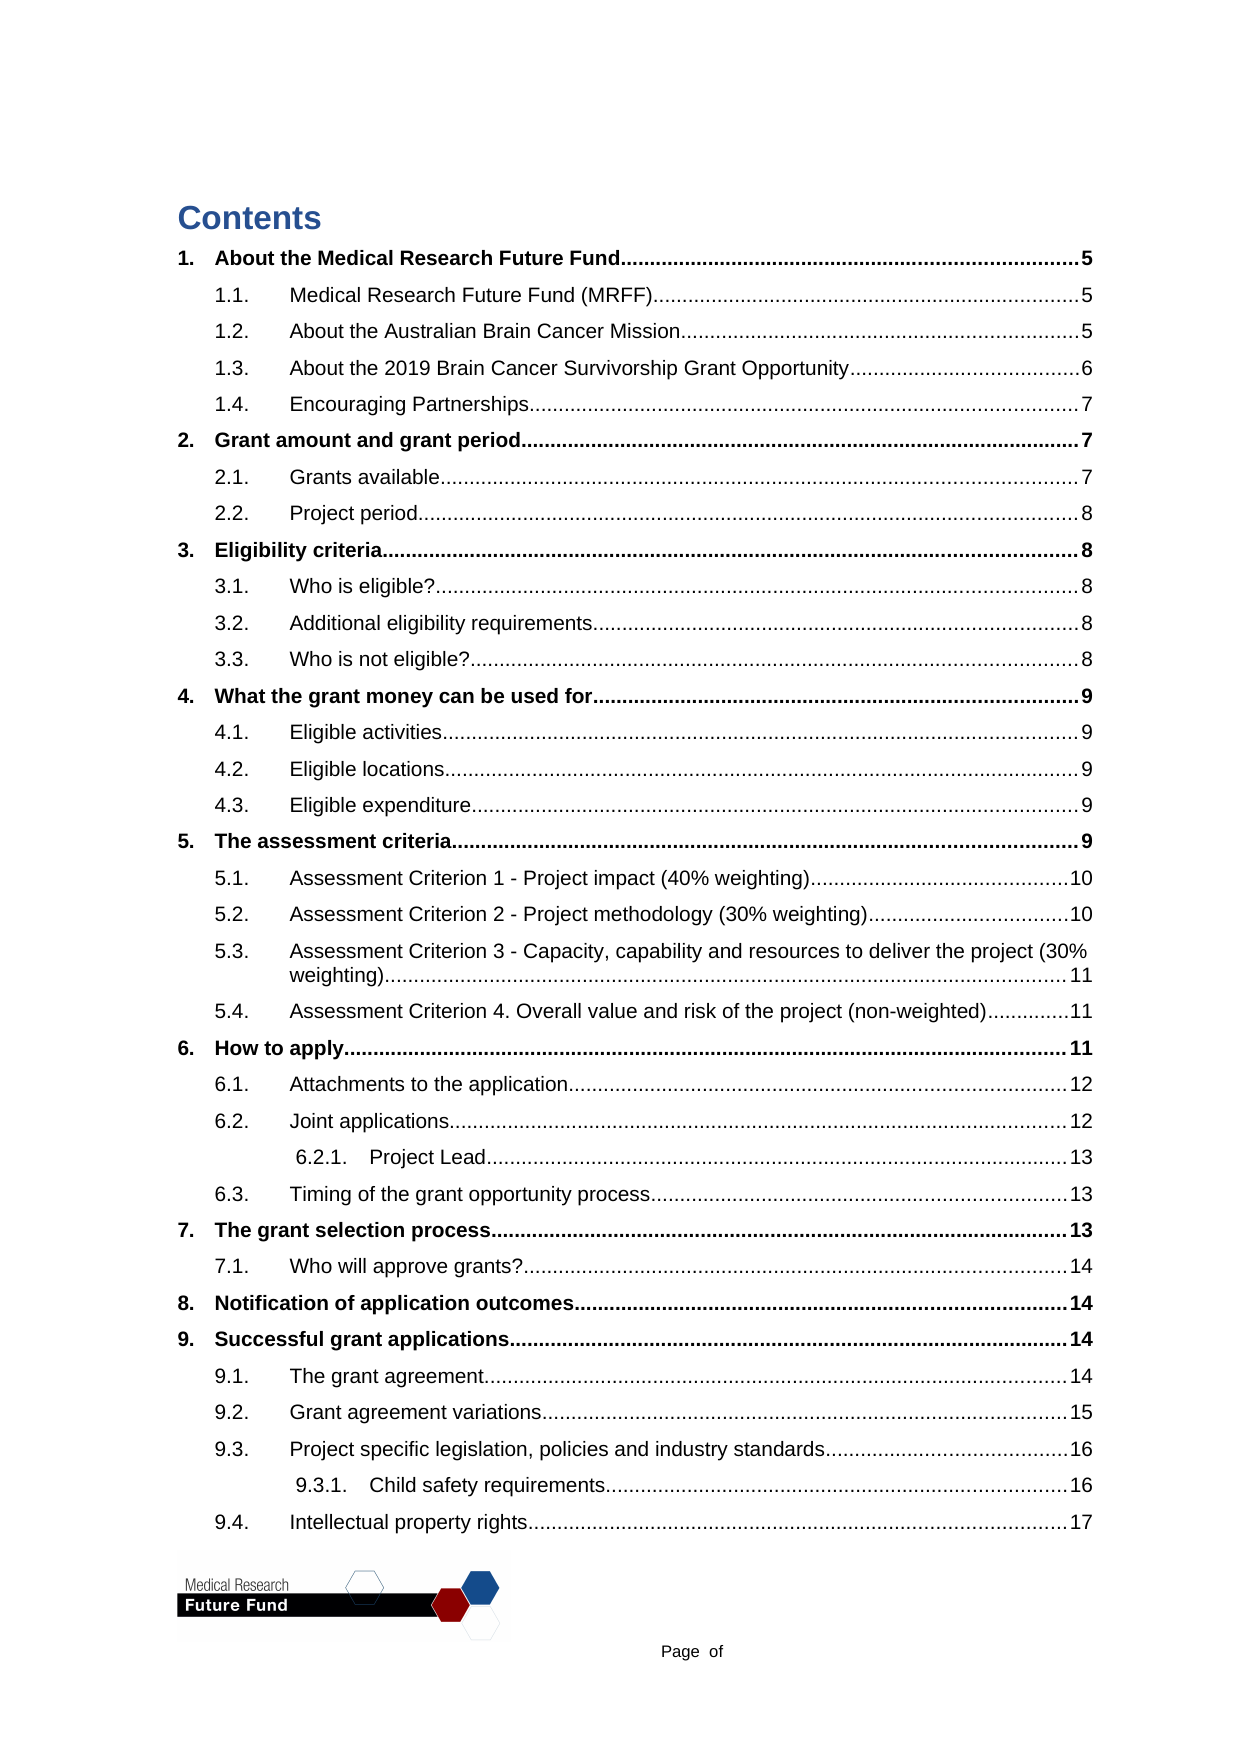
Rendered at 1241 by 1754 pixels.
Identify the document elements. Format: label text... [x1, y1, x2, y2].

text 1.2. About the Australian Brain Cancer Mission 5 [214, 319, 1092, 343]
text 5.1. Assessment Criterion 1 - Project impact (40% weighting) 10 [214, 866, 1092, 890]
text 7.1. Who will approve grants? 14 [214, 1254, 1092, 1278]
text 9.2. Grant agreement variations 15 [214, 1400, 1092, 1424]
text 3.1. Who is eligible? 8 [214, 574, 1092, 598]
text 3. Eligibility criteria 8 [177, 538, 1092, 562]
text 1.4. Encouraging Partnerships 7 [214, 392, 1092, 416]
text 8. Notification of application outcomes 14 [177, 1291, 1092, 1315]
text 2.2. Project period 8 [214, 501, 1092, 525]
subtitle Contents [177, 198, 1092, 236]
text 6.2.1. Project Lead 13 [295, 1145, 1092, 1169]
picture [177, 1550, 511, 1642]
text 4.2. Eligible locations 9 [214, 756, 1092, 780]
text 1.3. About the 2019 Brain Cancer Survivorship Grant Opportunity 6 [214, 355, 1092, 379]
text 6.3. Timing of the grant opportunity process 13 [214, 1181, 1092, 1205]
text 9.3.1. Child safety requirements 16 [295, 1473, 1092, 1497]
text 3.3. Who is not eligible? 8 [214, 647, 1092, 671]
text 2.1. Grants available 7 [214, 465, 1092, 489]
text 6.1. Attachments to the application 12 [214, 1072, 1092, 1096]
text 3.2. Additional eligibility requirements 8 [214, 611, 1092, 634]
text 1.1. Medical Research Future Fund (MRFF) 5 [214, 282, 1092, 306]
text 6. How to apply 11 [177, 1036, 1092, 1059]
text 5.3. Assessment Criterion 3 - Capacity, capability and resources to deliver the project (30% weighting) 11 [214, 939, 1092, 987]
text 7. The grant selection process 13 [177, 1218, 1092, 1242]
text 5.4. Assessment Criterion 4. Overall value and risk of the project (non-weighted) 11 [214, 999, 1092, 1023]
text 2. Grant amount and grant period 7 [177, 428, 1092, 452]
text 5.2. Assessment Criterion 2 - Project methodology (30% weighting) 10 [214, 902, 1092, 926]
text 1. About the Medical Research Future Fund 5 [177, 246, 1092, 270]
text 5. The assessment criteria 9 [177, 829, 1092, 853]
text 4.3. Eligible expenditure 9 [214, 793, 1092, 817]
text 9. Successful grant applications 14 [177, 1327, 1092, 1351]
text 9.3. Project specific legislation, policies and industry standards 16 [214, 1437, 1092, 1461]
text 6.2. Joint applications 12 [214, 1108, 1092, 1132]
text 9.1. The grant agreement 14 [214, 1364, 1092, 1388]
text 9.4. Intellectual property rights 17 [214, 1509, 1092, 1533]
text 4. What the grant money can be used for 9 [177, 683, 1092, 707]
text 4.1. Eligible activities 9 [214, 720, 1092, 744]
